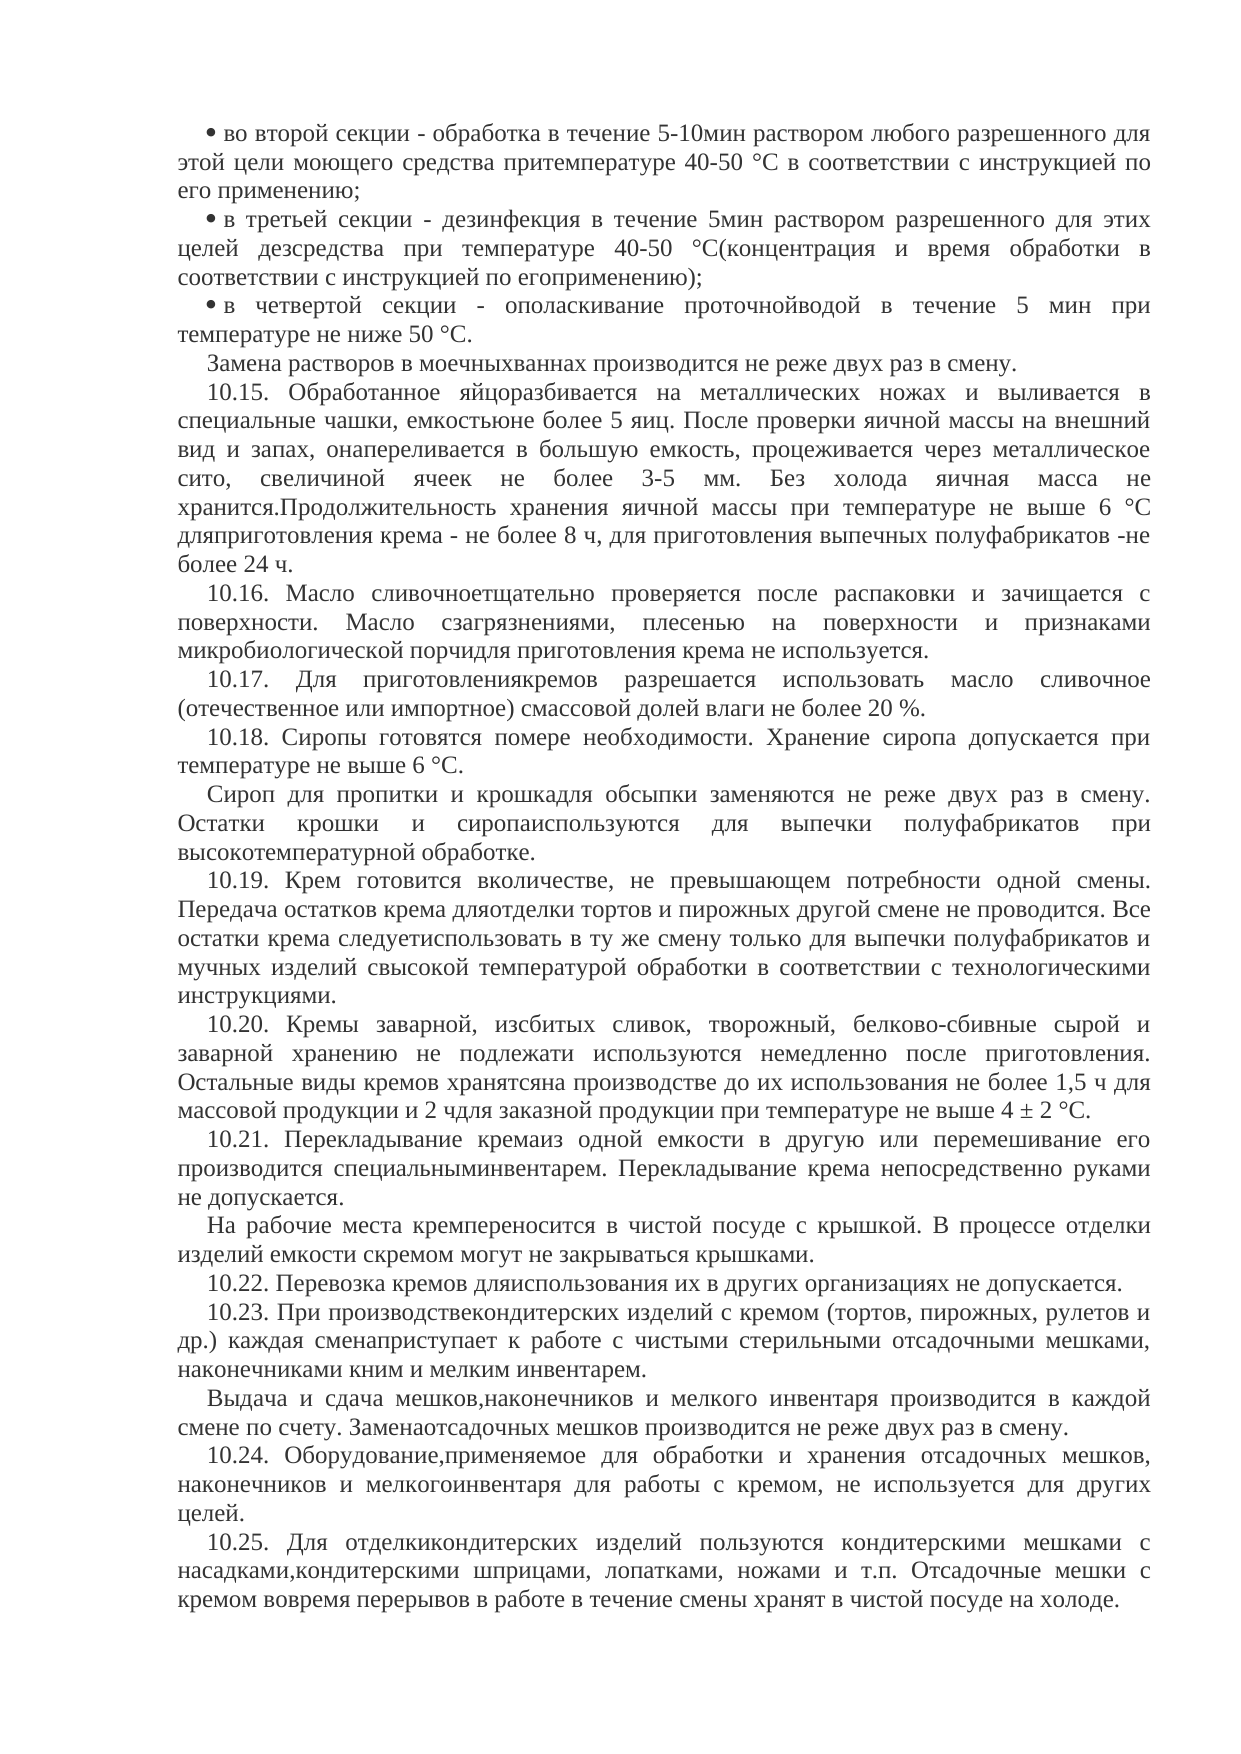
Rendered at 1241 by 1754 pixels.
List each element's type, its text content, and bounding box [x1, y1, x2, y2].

text  в третьей секции - дезинфекция в течение 5мин раствором разрешенного для этих целей дезсредства при температуре 40-50 °С(концентрация и время обработки в соответствии с инструкцией по егоприменению); [177, 204, 1152, 291]
text 10.18. Сиропы готовятся помере необходимости. Хранение сиропа допускается при температуре не выше 6 °С. [177, 722, 1152, 779]
text 10.24. Оборудование,применяемое для обработки и хранения отсадочных мешков, наконечников и мелкогоинвентаря для работы с кремом, не используется для других целей. [177, 1441, 1152, 1527]
text 10.16. Масло сливочноетщательно проверяется после распаковки и зачищается с поверхности. Масло сзагрязнениями, плесенью на поверхности и признаками микробиологической порчидля приготовления крема не используется. [177, 578, 1152, 664]
text 10.22. Перевозка кремов дляиспользования их в других организациях не допускается. [177, 1268, 1152, 1297]
text 10.15. Обработанное яйцоразбивается на металлических ножах и выливается в специальные чашки, емкостьюне более 5 яиц. После проверки яичной массы на внешний вид и запах, онапереливается в большую емкость, процеживается через металлическое сито, свеличиной ячеек не более 3-5 мм. Без холода яичная масса не хранится.Продолжительность хранения яичной массы при температуре не выше 6 °С дляприготовления крема - не более 8 ч, для приготовления выпечных полуфабрикатов -не более 24 ч. [177, 377, 1152, 578]
text 10.23. При производствекондитерских изделий с кремом (тортов, пирожных, рулетов и др.) каждая сменаприступает к работе с чистыми стерильными отсадочными мешками, наконечниками кним и мелким инвентарем. [177, 1297, 1152, 1383]
text  во второй секции - обработка в течение 5-10мин раствором любого разрешенного для этой цели моющего средства притемпературе 40-50 °С в соответствии с инструкцией по его применению; [177, 118, 1152, 204]
text Сироп для пропитки и крошкадля обсыпки заменяются не реже двух раз в смену. Остатки крошки и сиропаиспользуются для выпечки полуфабрикатов при высокотемпературной обработке. [177, 779, 1152, 866]
text На рабочие места кремпереносится в чистой посуде с крышкой. В процессе отделки изделий емкости скремом могут не закрываться крышками. [177, 1211, 1152, 1268]
text 10.19. Крем готовится вколичестве, не превышающем потребности одной смены. Передача остатков крема дляотделки тортов и пирожных другой смене не проводится. Все остатки крема следуетиспользовать в ту же смену только для выпечки полуфабрикатов и мучных изделий свысокой температурой обработки в соответствии с технологическими инструкциями. [177, 866, 1152, 1009]
text 10.25. Для отделкикондитерских изделий пользуются кондитерскими мешками с насадками,кондитерскими шприцами, лопатками, ножами и т.п. Отсадочные мешки с кремом вовремя перерывов в работе в течение смены хранят в чистой посуде на холоде. [177, 1527, 1152, 1613]
text Выдача и сдача мешков,наконечников и мелкого инвентаря производится в каждой смене по счету. Заменаотсадочных мешков производится не реже двух раз в смену. [177, 1383, 1152, 1441]
text Замена растворов в моечныхваннах производится не реже двух раз в смену. [177, 348, 1152, 377]
text 10.17. Для приготовлениякремов разрешается использовать масло сливочное (отечественное или импортное) смассовой долей влаги не более 20 %. [177, 664, 1152, 722]
text 10.20. Кремы заварной, изсбитых сливок, творожный, белково-сбивные сырой и заварной хранению не подлежати используются немедленно после приготовления. Остальные виды кремов хранятсяна производстве до их использования не более 1,5 ч для массовой продукции и 2 чдля заказной продукции при температуре не выше 4 ± 2 °С. [177, 1009, 1152, 1124]
text  в четвертой секции - ополаскивание проточнойводой в течение 5 мин при температуре не ниже 50 °С. [177, 291, 1152, 348]
text 10.21. Перекладывание кремаиз одной емкости в другую или перемешивание его производится специальныминвентарем. Перекладывание крема непосредственно руками не допускается. [177, 1124, 1152, 1211]
